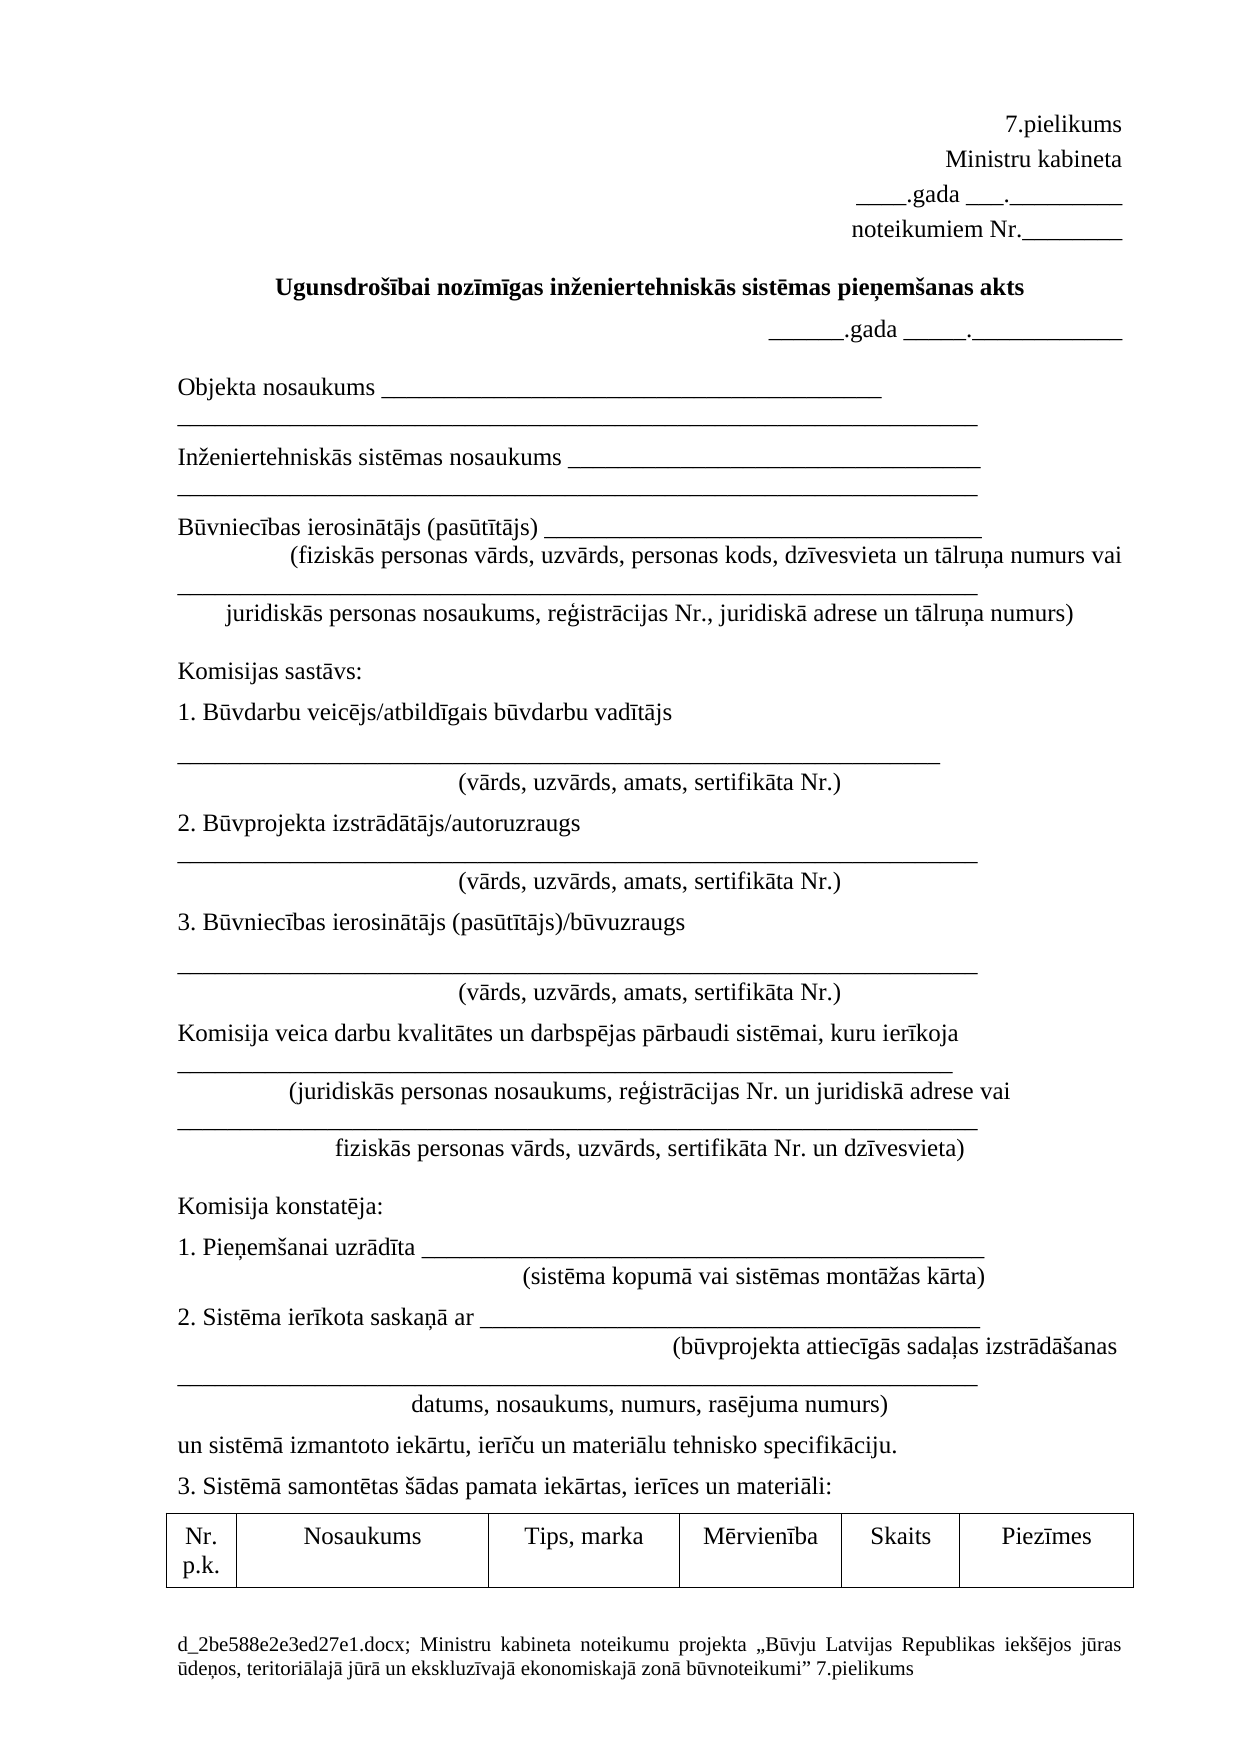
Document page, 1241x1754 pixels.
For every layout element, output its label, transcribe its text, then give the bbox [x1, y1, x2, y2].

text Komisijas sastāvs: [177, 656, 1122, 684]
text ________________________________________________________________ [177, 400, 1122, 429]
text ________________________________________________________________ [177, 569, 1122, 598]
text ______.gada _____.____________ [177, 314, 1122, 342]
table_header Piezīmes [960, 1514, 1133, 1587]
text Ministru kabineta [177, 144, 1122, 173]
text un sistēmā izmantoto iekārtu, ierīču un materiālu tehnisko specifikāciju. [177, 1430, 1122, 1459]
table_header Nr. p.k. [167, 1514, 236, 1587]
text ______________________________________________________________ [177, 1047, 1122, 1076]
text ________________________________________________________________ [177, 948, 1122, 977]
text Inženiertehniskās sistēmas nosaukums _________________________________ [177, 442, 1122, 470]
text 1. Būvdarbu veicējs/atbildīgais būvdarbu vadītājs [177, 697, 1122, 726]
text fiziskās personas vārds, uzvārds, sertifikāta Nr. un dzīvesvieta) [177, 1133, 1122, 1162]
text (juridiskās personas nosaukums, reģistrācijas Nr. un juridiskā adrese vai [177, 1076, 1122, 1104]
text 1. Pieņemšanai uzrādīta _____________________________________________ [177, 1232, 1122, 1261]
text ____.gada ___._________ [177, 179, 1122, 208]
text 2. Sistēma ierīkota saskaņā ar ________________________________________ [177, 1302, 1122, 1331]
text ________________________________________________________________ [177, 1104, 1122, 1133]
text datums, nosaukums, numurs, rasējuma numurs) [177, 1389, 1122, 1417]
text 3. Sistēmā samontētas šādas pamata iekārtas, ierīces un materiāli: [177, 1471, 1122, 1500]
text (fiziskās personas vārds, uzvārds, personas kods, dzīvesvieta un tālruņa numurs vai [177, 540, 1122, 569]
text (vārds, uzvārds, amats, sertifikāta Nr.) [177, 977, 1122, 1006]
text 3. Būvniecības ierosinātājs (pasūtītājs)/būvuzraugs [177, 907, 1122, 936]
text 7.pielikums [177, 109, 1122, 138]
table_header Tips, marka [489, 1514, 679, 1587]
text juridiskās personas nosaukums, reģistrācijas Nr., juridiskā adrese un tālruņa numurs) [177, 598, 1122, 627]
text _____________________________________________________________ [177, 738, 1122, 767]
table_header Nosaukums [237, 1514, 488, 1587]
text ________________________________________________________________ [177, 470, 1122, 499]
text 2. Būvprojekta izstrādātājs/autoruzraugs [177, 808, 1122, 837]
text Objekta nosaukums ________________________________________ [177, 372, 1122, 400]
text Būvniecības ierosinātājs (pasūtītājs) ___________________________________ [177, 512, 1122, 540]
text ________________________________________________________________ [177, 1360, 1122, 1389]
text (sistēma kopumā vai sistēmas montāžas kārta) [177, 1261, 1122, 1290]
text (vārds, uzvārds, amats, sertifikāta Nr.) [177, 767, 1122, 796]
text (būvprojekta attiecīgās sadaļas izstrādāšanas [177, 1331, 1122, 1360]
text noteikumiem Nr.________ [177, 214, 1122, 243]
table_header Skaits [842, 1514, 959, 1587]
text Ugunsdrošībai nozīmīgas inženiertehniskās sistēmas pieņemšanas akts [177, 272, 1122, 301]
table_header Mērvienība [680, 1514, 841, 1587]
text Komisija veica darbu kvalitātes un darbspējas pārbaudi sistēmai, kuru ierīkoja [177, 1018, 1122, 1047]
text Komisija konstatēja: [177, 1191, 1122, 1220]
text (vārds, uzvārds, amats, sertifikāta Nr.) [177, 866, 1122, 894]
text ________________________________________________________________ [177, 837, 1122, 866]
